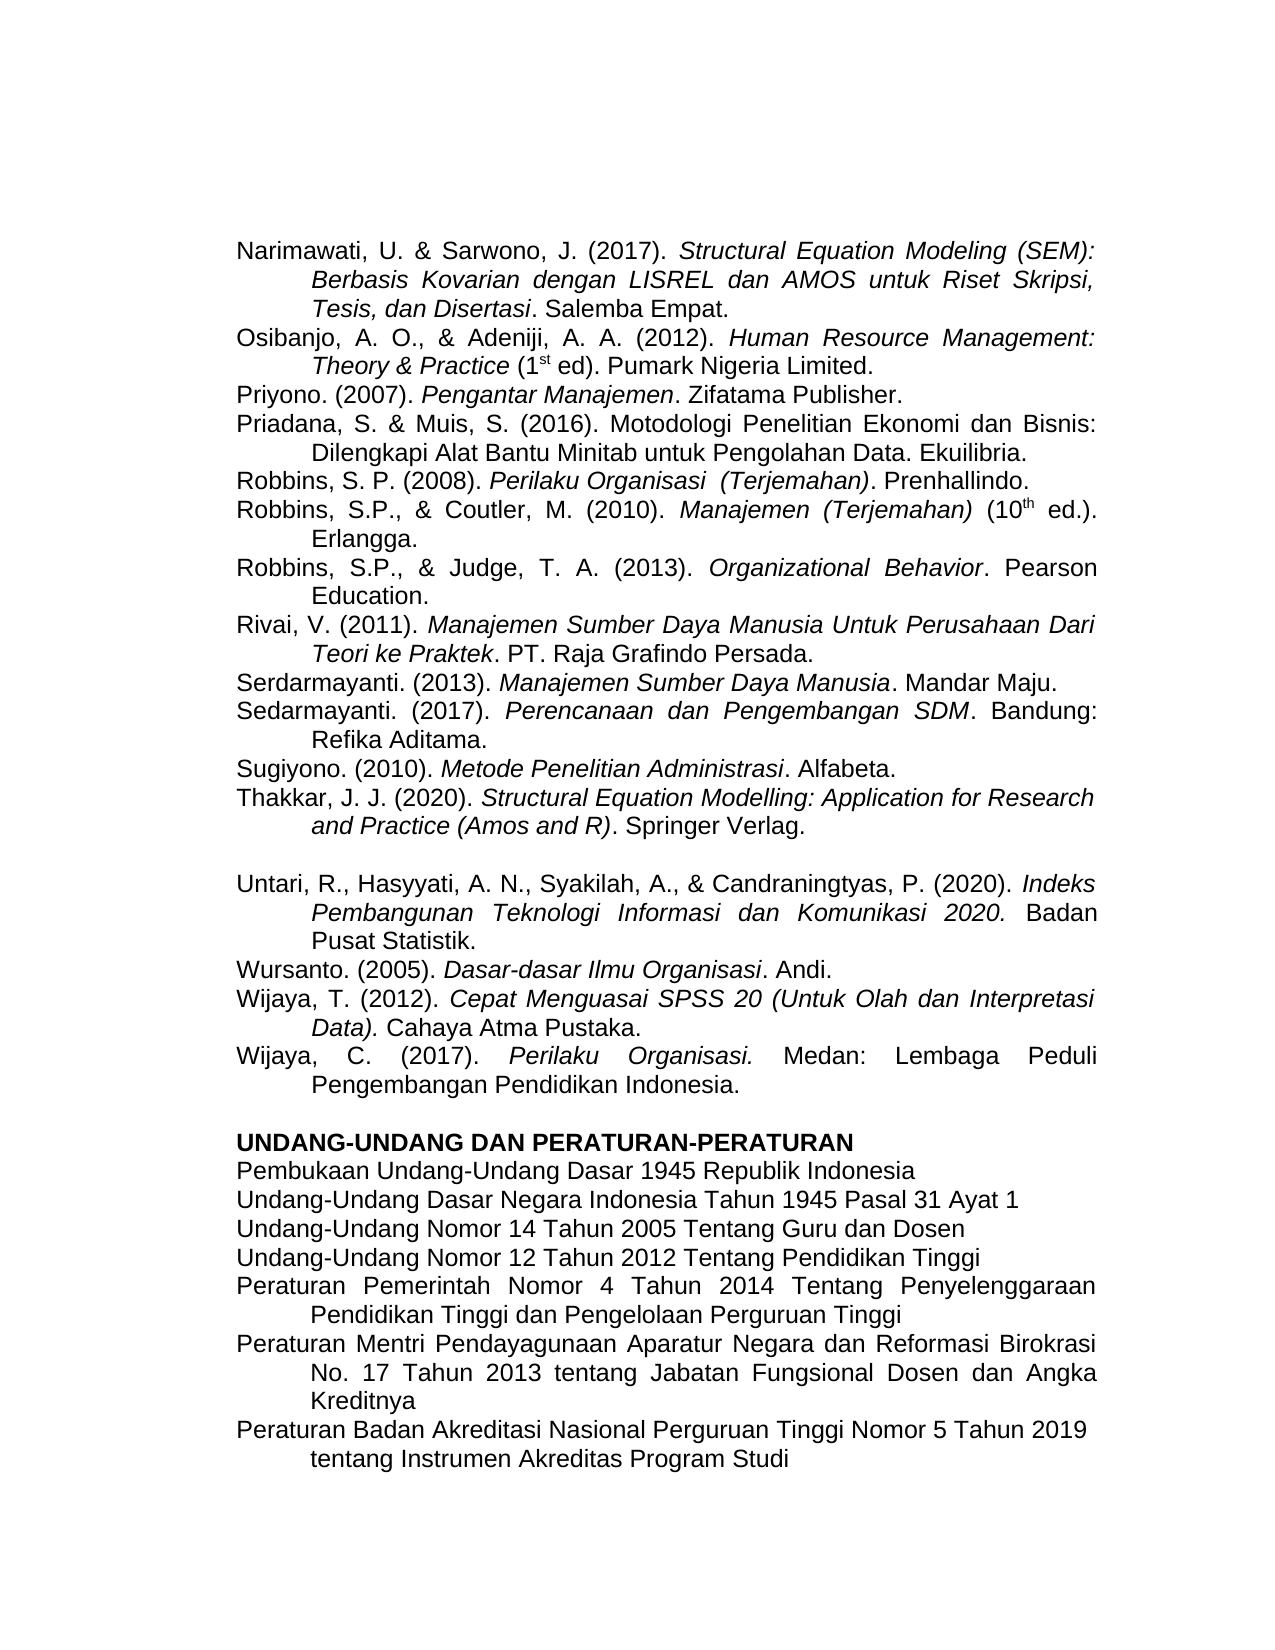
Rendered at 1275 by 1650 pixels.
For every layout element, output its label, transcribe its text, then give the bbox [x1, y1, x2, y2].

text Undang-Undang Nomor 12 Tahun 2012 Tentang Pendidikan Tinggi [236, 1242, 1098, 1271]
text Rivai, V. (2011). Manajemen Sumber Daya Manusia Untuk Perusahaan Dari Teori ke Praktek. PT. Raja Grafindo Persada. [236, 610, 1098, 667]
text Osibanjo, A. O., & Adeniji, A. A. (2012). Human Resource Management: Theory & Practice (1st ed). Pumark Nigeria Limited. [236, 322, 1098, 380]
text Narimawati, U. & Sarwono, J. (2017). Structural Equation Modeling (SEM): Berbasis Kovarian dengan LISREL dan AMOS untuk Riset Skripsi, Tesis, dan Disertasi. Salemba Empat. [236, 236, 1098, 322]
text Wijaya, T. (2012). Cepat Menguasai SPSS 20 (Untuk Olah dan Interpretasi Data). Cahaya Atma Pustaka. [236, 984, 1098, 1041]
text Robbins, S.P., & Coutler, M. (2010). Manajemen (Terjemahan) (10th ed.). Erlangga. [236, 495, 1098, 552]
text Sedarmayanti. (2017). Perencanaan dan Pengembangan SDM. Bandung: Refika Aditama. [236, 696, 1098, 754]
text UNDANG-UNDANG DAN PERATURAN-PERATURAN [236, 1127, 1098, 1156]
text Pembukaan Undang-Undang Dasar 1945 Republik Indonesia [236, 1156, 1098, 1185]
text Undang-Undang Nomor 14 Tahun 2005 Tentang Guru dan Dosen [236, 1214, 1098, 1242]
text Wijaya, C. (2017). Perilaku Organisasi. Medan: Lembaga Peduli Pengembangan Pendidikan Indonesia. [236, 1041, 1098, 1099]
text Untari, R., Hasyyati, A. N., Syakilah, A., & Candraningtyas, P. (2020). Indeks Pembangunan Teknologi Informasi dan Komunikasi 2020. Badan Pusat Statistik. [236, 869, 1098, 955]
text Serdarmayanti. (2013). Manajemen Sumber Daya Manusia. Mandar Maju. [236, 667, 1098, 696]
text Peraturan Mentri Pendayagunaan Aparatur Negara dan Reformasi Birokrasi No. 17 Tahun 2013 tentang Jabatan Fungsional Dosen dan Angka Kreditnya [236, 1329, 1098, 1415]
text Peraturan Pemerintah Nomor 4 Tahun 2014 Tentang Penyelenggaraan Pendidikan Tinggi dan Pengelolaan Perguruan Tinggi [236, 1271, 1098, 1329]
text Robbins, S. P. (2008). Perilaku Organisasi (Terjemahan). Prenhallindo. [236, 466, 1098, 495]
text Undang-Undang Dasar Negara Indonesia Tahun 1945 Pasal 31 Ayat 1 [236, 1185, 1098, 1214]
text Robbins, S.P., & Judge, T. A. (2013). Organizational Behavior. Pearson Education. [236, 552, 1098, 610]
text Peraturan Badan Akreditasi Nasional Perguruan Tinggi Nomor 5 Tahun 2019 tentang Instrumen Akreditas Program Studi [236, 1415, 1098, 1472]
text Priyono. (2007). Pengantar Manajemen. Zifatama Publisher. [236, 380, 1098, 409]
text Sugiyono. (2010). Metode Penelitian Administrasi. Alfabeta. [236, 754, 1098, 782]
text Thakkar, J. J. (2020). Structural Equation Modelling: Application for Research and Practice (Amos and R). Springer Verlag. [236, 782, 1098, 840]
text Priadana, S. & Muis, S. (2016). Motodologi Penelitian Ekonomi dan Bisnis: Dilengkapi Alat Bantu Minitab untuk Pengolahan Data. Ekuilibria. [236, 409, 1098, 466]
text Wursanto. (2005). Dasar-dasar Ilmu Organisasi. Andi. [236, 955, 1098, 984]
